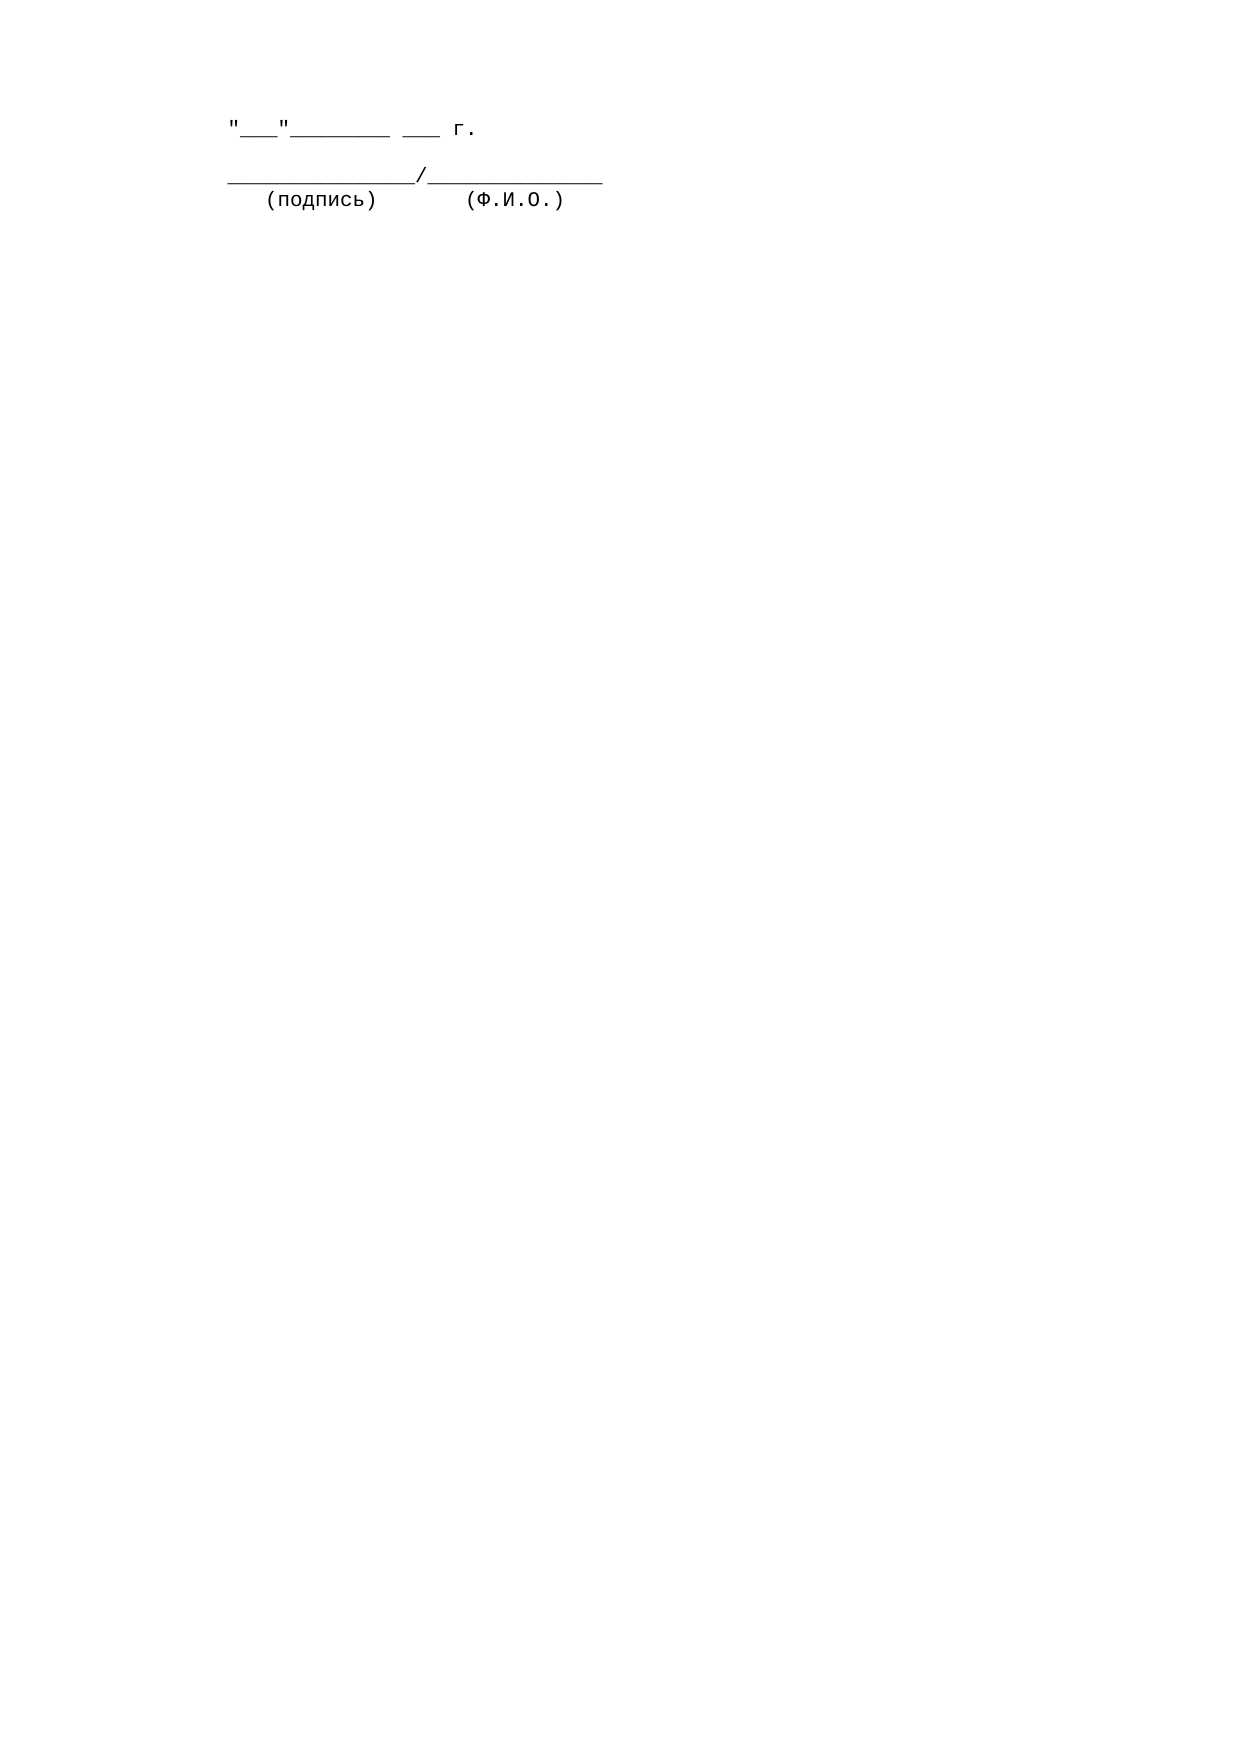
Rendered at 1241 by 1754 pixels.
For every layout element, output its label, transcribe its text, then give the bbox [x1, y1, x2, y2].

text (подпись) (Ф.И.О.) [177, 189, 1152, 213]
text "___"________ ___ г. [177, 118, 1152, 142]
text _______________/______________ [177, 165, 1152, 189]
